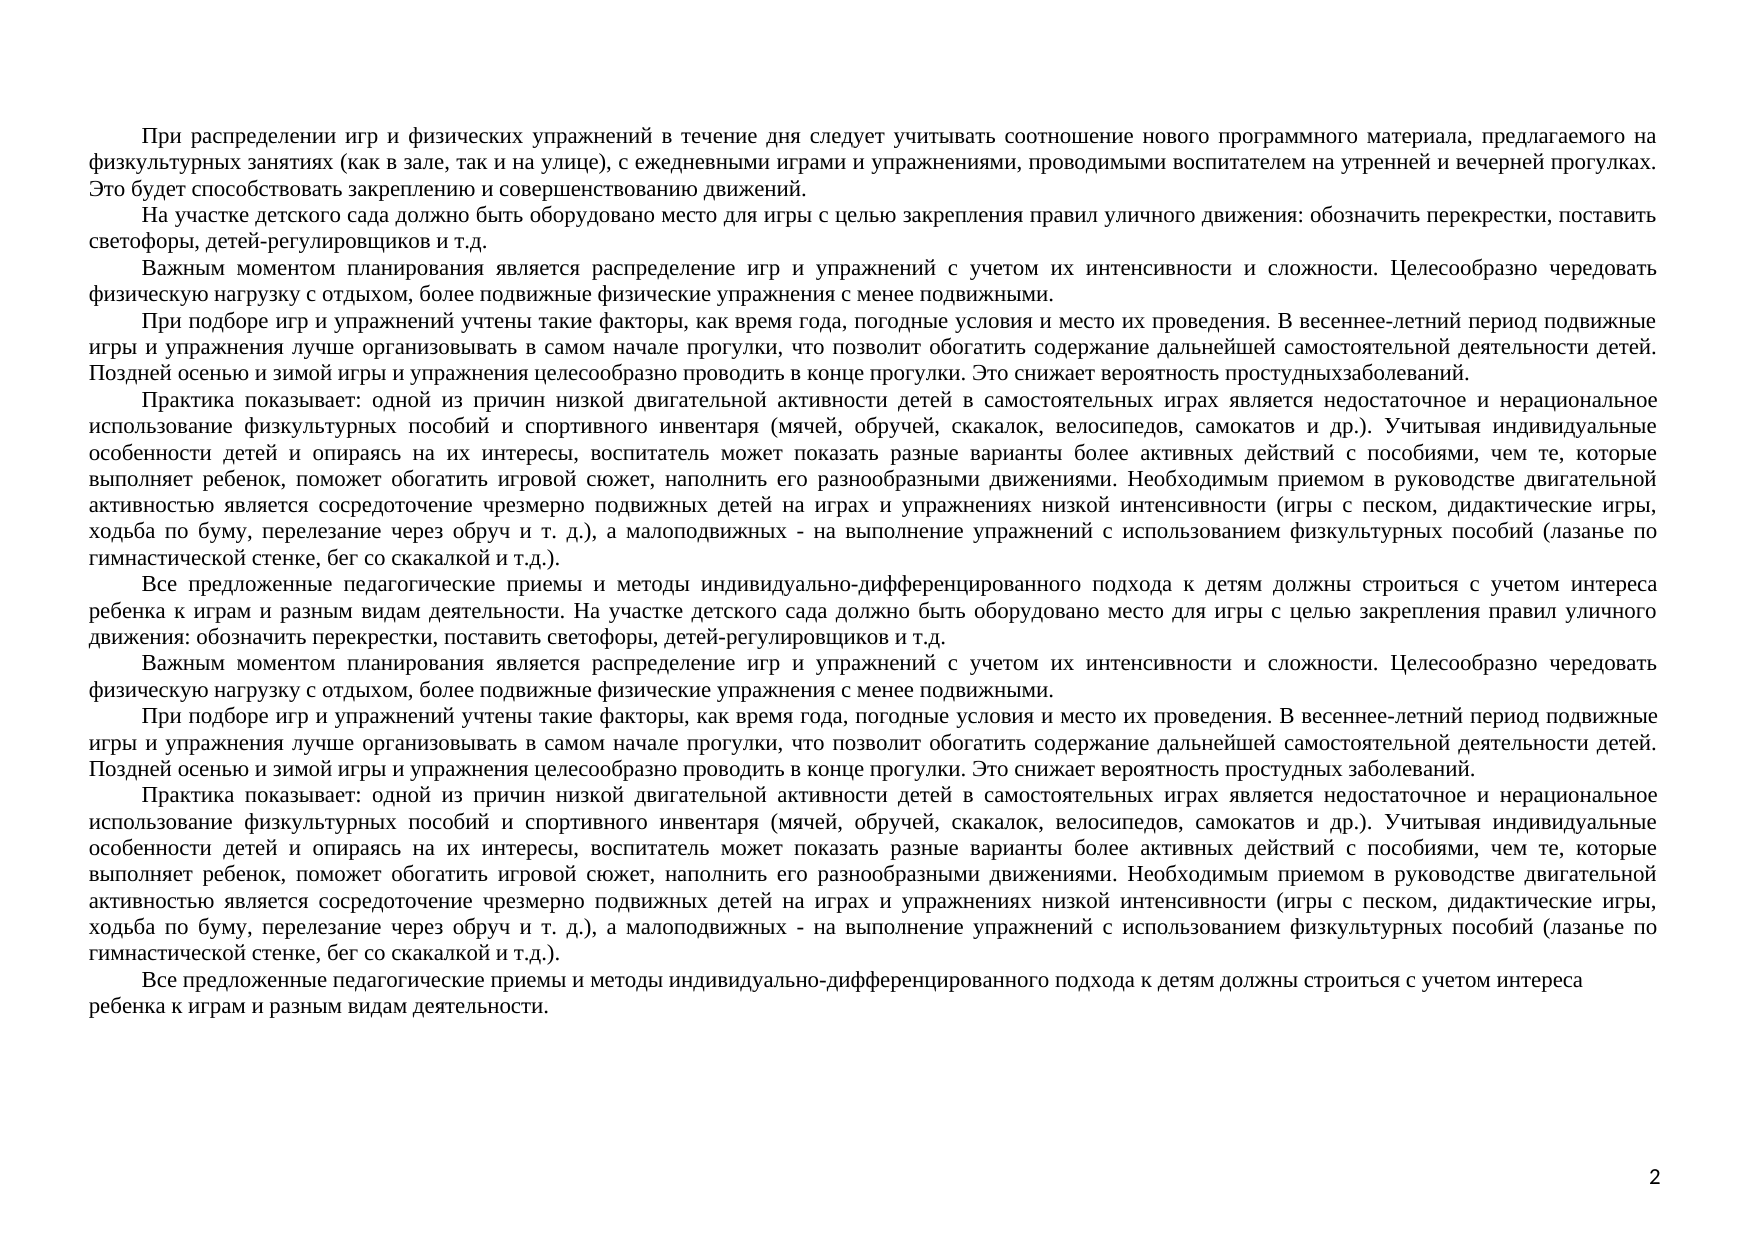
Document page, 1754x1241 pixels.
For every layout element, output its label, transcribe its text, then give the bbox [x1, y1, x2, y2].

text При распределении игр и физических упражнений в течение дня следует учитывать соотношение нового программного материала, предлагаемого на физкультурных занятиях (как в зале, так и на улице), с ежедневными играми и упражнениями, проводимыми воспитателем на утренней и вечерней прогулках. Это будет способствовать закреплению и совершенствованию движений. [88, 122, 1660, 201]
text Практика показывает: одной из причин низкой двигательной активности детей в самостоятельных играх является недостаточное и нерациональное использование физкультурных пособий и спортивного инвентаря (мячей, обручей, скакалок, велосипедов, самокатов и др.). Учитывая индивидуальные особенности детей и опираясь на их интересы, воспитатель может показать разные варианты более активных действий с пособиями, чем те, которые выполняет ребенок, поможет обогатить игровой сюжет, наполнить его разнообразными движениями. Необходимым приемом в руководстве двигательной активностью является сосредоточение чрезмерно подвижных детей на играх и упражнениях низкой интенсивности (игры с песком, дидактические игры, ходьба по буму, перелезание через обруч и т. д.), а малоподвижных - на выполнение упражнений с использованием физкультурных пособий (лазанье по гимнастической стенке, бег со скакалкой и т.д.). [88, 386, 1660, 570]
text Практика показывает: одной из причин низкой двигательной активности детей в самостоятельных играх является недостаточное и нерациональное использование физкультурных пособий и спортивного инвентаря (мячей, обручей, скакалок, велосипедов, самокатов и др.). Учитывая индивидуальные особенности детей и опираясь на их интересы, воспитатель может показать разные варианты более активных действий с пособиями, чем те, которые выполняет ребенок, поможет обогатить игровой сюжет, наполнить его разнообразными движениями. Необходимым приемом в руководстве двигательной активностью является сосредоточение чрезмерно подвижных детей на играх и упражнениях низкой интенсивности (игры с песком, дидактические игры, ходьба по буму, перелезание через обруч и т. д.), а малоподвижных - на выполнение упражнений с использованием физкультурных пособий (лазанье по гимнастической стенке, бег со скакалкой и т.д.). [88, 781, 1660, 966]
text Все предложенные педагогические приемы и методы индивидуально-дифференцированного подхода к детям должны строиться с учетом интереса ребенка к играм и разным видам деятельности. [88, 966, 1593, 1019]
text При подборе игр и упражнений учтены такие факторы, как время года, погодные условия и место их проведения. В весеннее-летний период подвижные игры и упражнения лучше организовывать в самом начале прогулки, что позволит обогатить содержание дальнейшей самостоятельной деятельности детей. Поздней осенью и зимой игры и упражнения целесообразно проводить в конце прогулки. Это снижает вероятность простудныхзаболеваний. [88, 307, 1660, 386]
text Важным моментом планирования является распределение игр и упражнений с учетом их интенсивности и сложности. Целесообразно чередовать физическую нагрузку с отдыхом, более подвижные физические упражнения с менее подвижными. [88, 254, 1660, 307]
text При подборе игр и упражнений учтены такие факторы, как время года, погодные условия и место их проведения. В весеннее-летний период подвижные игры и упражнения лучше организовывать в самом начале прогулки, что позволит обогатить содержание дальнейшей самостоятельной деятельности детей. Поздней осенью и зимой игры и упражнения целесообразно проводить в конце прогулки. Это снижает вероятность простудных заболеваний. [88, 702, 1660, 781]
text Все предложенные педагогические приемы и методы индивидуально-дифференцированного подхода к детям должны строиться с учетом интереса ребенка к играм и разным видам деятельности. На участке детского сада должно быть оборудовано место для игры с целью закрепления правил уличного движения: обозначить перекрестки, поставить светофоры, детей-регулировщиков и т.д. [88, 570, 1660, 649]
text На участке детского сада должно быть оборудовано место для игры с целью закрепления правил уличного движения: обозначить перекрестки, поставить светофоры, детей-регулировщиков и т.д. [88, 201, 1659, 254]
text Важным моментом планирования является распределение игр и упражнений с учетом их интенсивности и сложности. Целесообразно чередовать физическую нагрузку с отдыхом, более подвижные физические упражнения с менее подвижными. [88, 649, 1660, 702]
